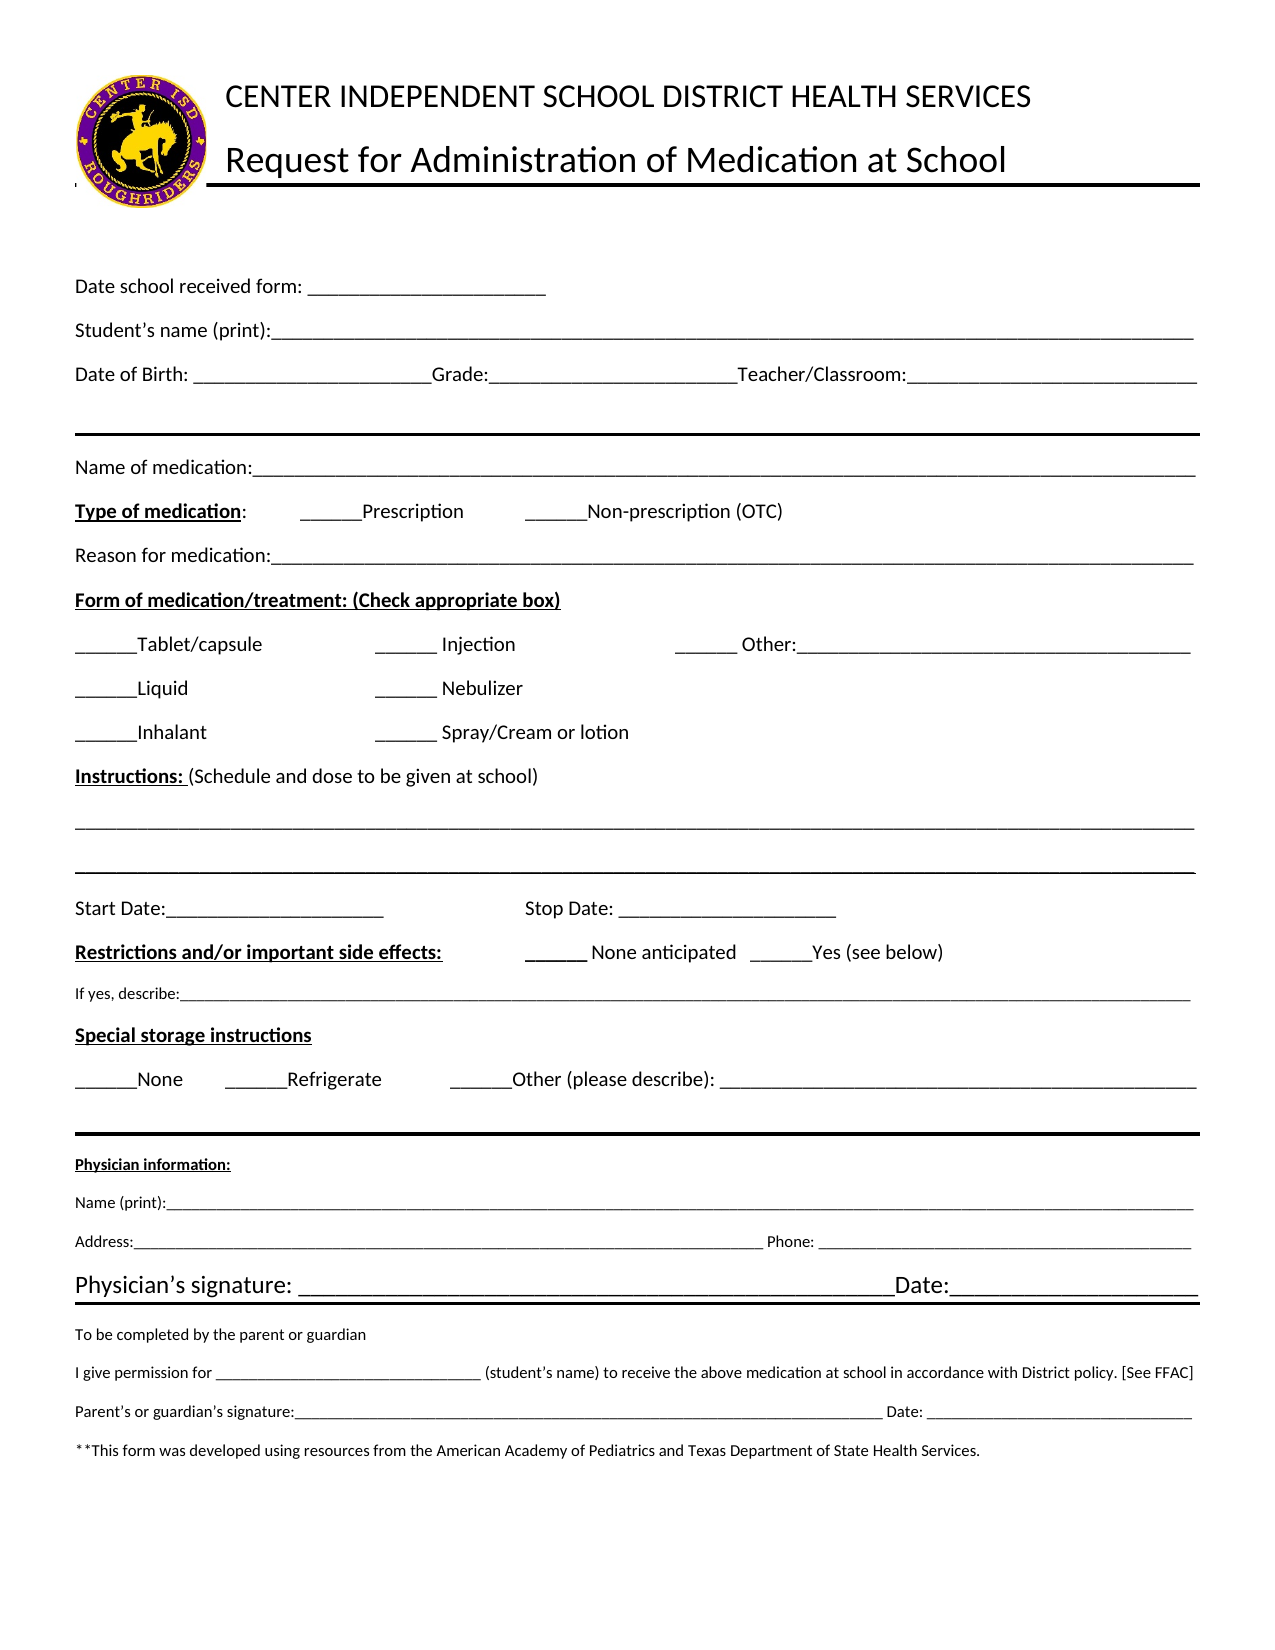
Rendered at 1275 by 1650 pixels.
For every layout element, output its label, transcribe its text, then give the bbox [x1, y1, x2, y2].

text Restrictions and/or important side effects: ______ None anticipated ______Yes (see below) [75, 939, 1200, 965]
text Date school received form: _______________________ [75, 273, 1200, 298]
text Address:____________________________________________________________________________ Phone: _____________________________________________ [75, 1231, 1200, 1251]
text I give permission for ________________________________ (student’s name) to receive the above medication at school in accordance with District policy. [See FFAC] [75, 1363, 1200, 1383]
text ______Tablet/capsule ______ Injection ______ Other:______________________________________ [75, 631, 1200, 656]
text Date of Birth: _______________________Grade:________________________Teacher/Classroom:____________________________ [75, 361, 1200, 387]
text ____________________________________________________________________________________________________________ [75, 851, 1200, 877]
text Physician’s signature: ________________________________________________Date:____________________ [75, 1269, 1200, 1302]
text ______Inhalant ______ Spray/Cream or lotion [75, 719, 1200, 744]
text Special storage instructions [75, 1022, 1200, 1047]
text **This form was developed using resources from the American Academy of Pediatrics and Texas Department of State Health Services. [75, 1440, 1200, 1460]
text Reason for medication:_________________________________________________________________________________________ [75, 543, 1200, 568]
text Physician information: [75, 1154, 1200, 1174]
text CENTER INDEPENDENT SCHOOL DISTRICT HEALTH SERVICES [206, 75, 1200, 116]
text ______Liquid ______ Nebulizer [75, 675, 1200, 700]
text To be completed by the parent or guardian [75, 1324, 1200, 1344]
text ______None ______Refrigerate ______Other (please describe): ______________________________________________ [75, 1066, 1200, 1091]
text Parent’s or guardian’s signature:_______________________________________________________________________ Date: ________________________________ [75, 1401, 1200, 1422]
text If yes, describe:__________________________________________________________________________________________________________________________ [75, 983, 1200, 1004]
text Instructions: (Schedule and dose to be given at school) [75, 763, 1200, 788]
text Name (print):____________________________________________________________________________________________________________________________ [75, 1192, 1200, 1213]
text Name of medication:___________________________________________________________________________________________ [75, 454, 1200, 480]
text Form of medication/treatment: (Check appropriate box) [75, 587, 1200, 612]
text Student’s name (print):_________________________________________________________________________________________ [75, 317, 1200, 343]
text Request for Administration of Medication at School [206, 136, 1200, 183]
picture [75, 75, 206, 206]
text Type of medication: ______Prescription ______Non-prescription (OTC) [75, 499, 1200, 524]
text ____________________________________________________________________________________________________________ [75, 807, 1200, 832]
text Start Date:_____________________ Stop Date: _____________________ [75, 895, 1200, 921]
